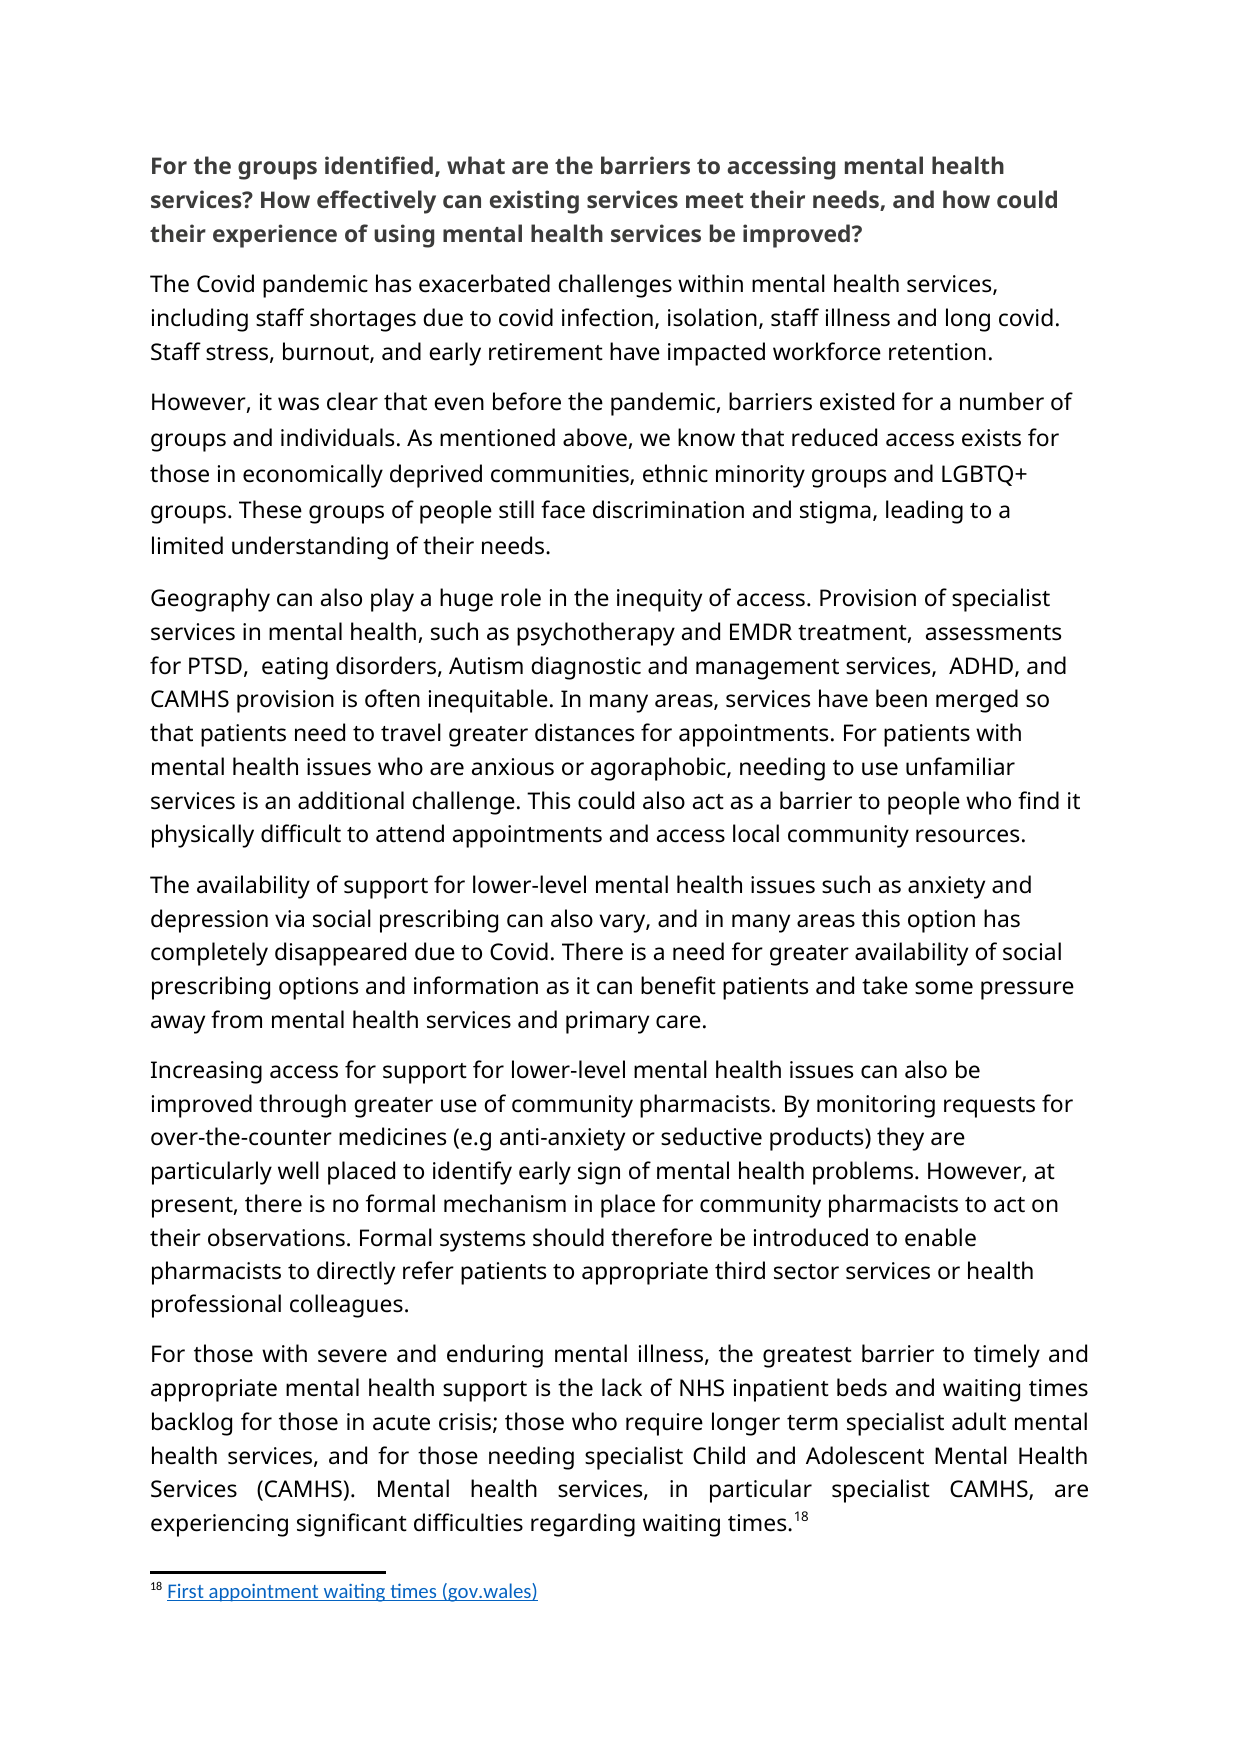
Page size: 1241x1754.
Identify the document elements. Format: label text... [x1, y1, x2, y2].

text Geography can also play a huge role in the inequity of access. Provision of specialist services in mental health, such as psychotherapy and EMDR treatment, assessments for PTSD, eating disorders, Autism diagnostic and management services, ADHD, and CAMHS provision is often inequitable. In many areas, services have been merged so that patients need to travel greater distances for appointments. For patients with mental health issues who are anxious or agoraphobic, needing to use unfamiliar services is an additional challenge. This could also act as a barrier to people who find it physically difficult to attend appointments and access local community resources. [150, 582, 1090, 850]
text For those with severe and enduring mental illness, the greatest barrier to timely and appropriate mental health support is the lack of NHS inpatient beds and waiting times backlog for those in acute crisis; those who require longer term specialist adult mental health services, and for those needing specialist Child and Adolescent Mental Health Services (CAMHS). Mental health services, in particular specialist CAMHS, are experiencing significant difficulties regarding waiting times. [150, 1338, 1090, 1538]
text The availability of support for lower-level mental health issues such as anxiety and depression via social prescribing can also vary, and in many areas this option has completely disappeared due to Covid. There is a need for greater availability of social prescribing options and information as it can benefit patients and take some pressure away from mental health services and primary care. [150, 869, 1090, 1035]
text However, it was clear that even before the pandemic, barriers existed for a number of groups and individuals. As mentioned above, we know that reduced access exists for those in economically deprived communities, ethnic minority groups and LGBTQ+ groups. These groups of people still face discrimination and stigma, leading to a limited understanding of their needs. [150, 386, 1090, 561]
text For the groups identified, what are the barriers to accessing mental health services? How effectively can existing services meet their needs, and how could their experience of using mental health services be improved? [150, 150, 1090, 249]
text Increasing access for support for lower-level mental health issues can also be improved through greater use of community pharmacists. By monitoring requests for over-the-counter medicines (e.g anti-anxiety or seductive products) they are particularly well placed to identify early sign of mental health problems. However, at present, there is no formal mechanism in place for community pharmacists to act on their observations. Formal systems should therefore be introduced to enable pharmacists to directly refer patients to appropriate third sector services or health professional colleagues. [150, 1054, 1090, 1319]
text The Covid pandemic has exacerbated challenges within mental health services, including staff shortages due to covid infection, isolation, staff illness and long covid. Staff stress, burnout, and early retirement have impacted workforce retention. [150, 268, 1090, 367]
